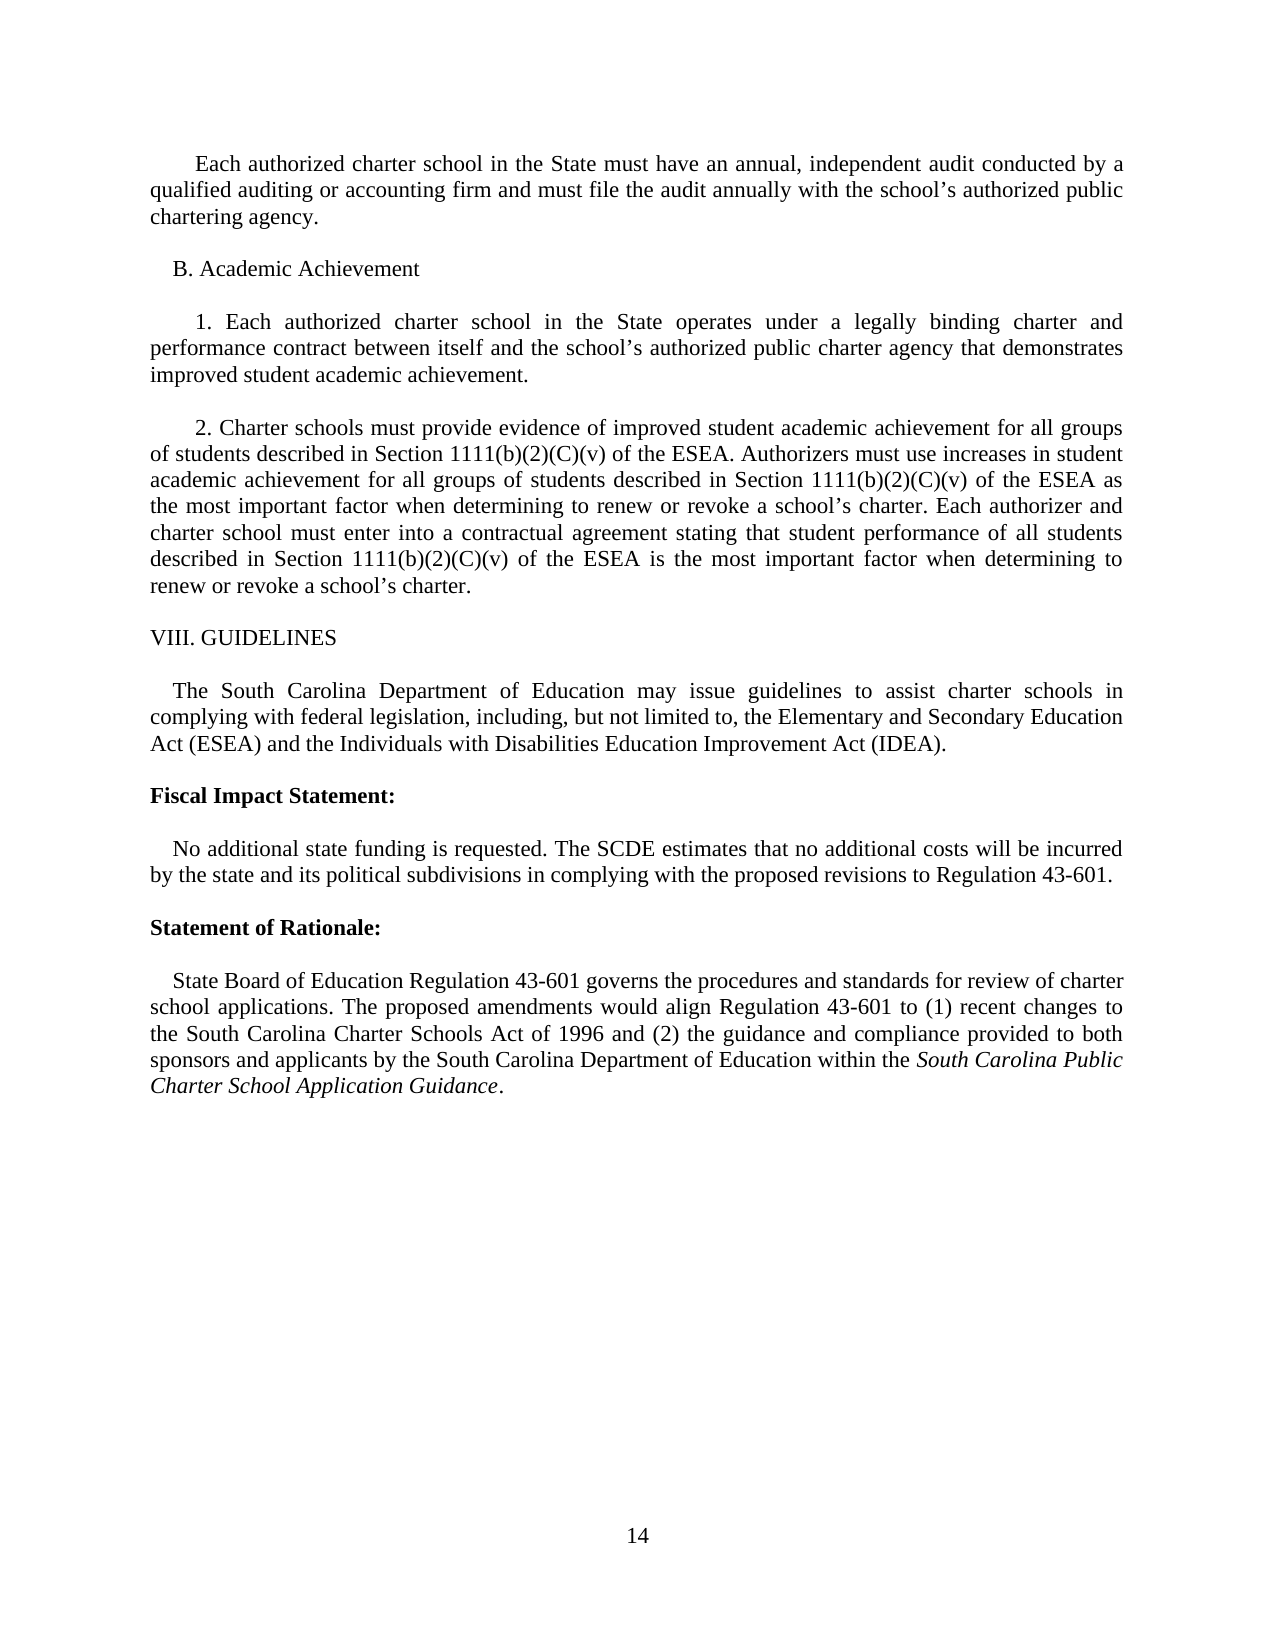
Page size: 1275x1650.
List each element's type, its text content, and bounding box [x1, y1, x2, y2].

text State Board of Education Regulation 43-601 governs the procedures and standards for review of charter school applications. The proposed amendments would align Regulation 43-601 to (1) recent changes to the South Carolina Charter Schools Act of 1996 and (2) the guidance and compliance provided to both sponsors and applicants by the South Carolina Department of Education within the South Carolina Public Charter School Application Guidance. [150, 967, 1125, 1099]
text VIII. GUIDELINES [150, 624, 1125, 651]
text 2. Charter schools must provide evidence of improved student academic achievement for all groups of students described in Section 1111(b)(2)(C)(v) of the ESEA. Authorizers must use increases in student academic achievement for all groups of students described in Section 1111(b)(2)(C)(v) of the ESEA as the most important factor when determining to renew or revoke a school’s charter. Each authorizer and charter school must enter into a contractual agreement stating that student performance of all students described in Section 1111(b)(2)(C)(v) of the ESEA is the most important factor when determining to renew or revoke a school’s charter. [150, 413, 1125, 598]
text No additional state funding is requested. The SCDE estimates that no additional costs will be incurred by the state and its political subdivisions in complying with the proposed revisions to Regulation 43-601. [150, 835, 1125, 888]
text 1. Each authorized charter school in the State operates under a legally binding charter and performance contract between itself and the school’s authorized public charter agency that demonstrates improved student academic achievement. [150, 308, 1125, 387]
text Fiscal Impact Statement: [150, 782, 1125, 809]
text Each authorized charter school in the State must have an annual, independent audit conducted by a qualified auditing or accounting firm and must file the audit annually with the school’s authorized public chartering agency. [150, 150, 1125, 229]
text B. Academic Achievement [150, 255, 1125, 282]
text Statement of Rationale: [150, 914, 1125, 941]
text The South Carolina Department of Education may issue guidelines to assist charter schools in complying with federal legislation, including, but not limited to, the Elementary and Secondary Education Act (ESEA) and the Individuals with Disabilities Education Improvement Act (IDEA). [150, 677, 1125, 756]
